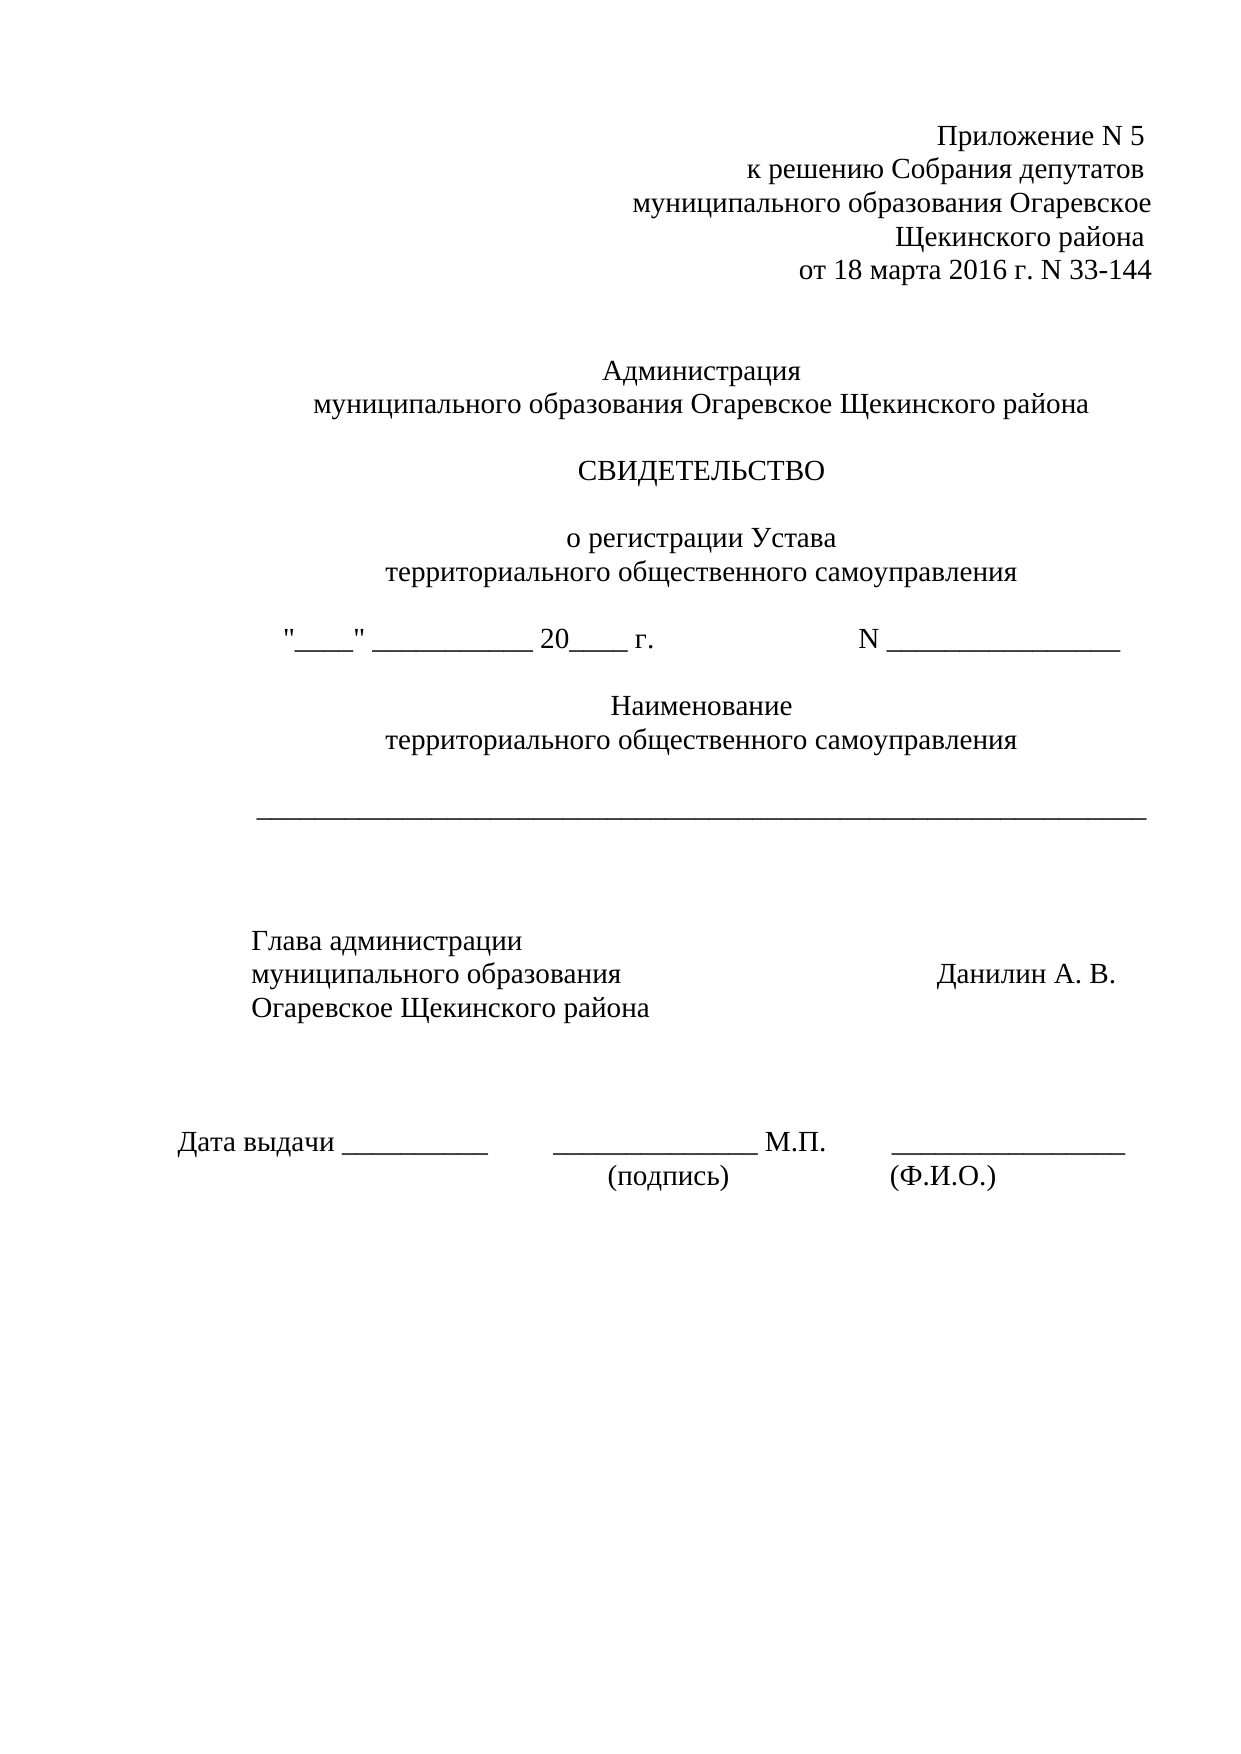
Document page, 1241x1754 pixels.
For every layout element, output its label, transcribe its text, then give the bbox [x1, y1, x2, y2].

text Администрация [177, 353, 1152, 386]
text СВИДЕТЕЛЬСТВО [177, 453, 1152, 487]
text о регистрации Устава [177, 521, 1152, 554]
text (подпись) (Ф.И.О.) [177, 1158, 1152, 1191]
text "____" ___________ 20____ г. N ________________ [177, 621, 1152, 655]
text муниципального образования Данилин А. В. [177, 957, 1152, 990]
text _____________________________________________________________ [177, 789, 1152, 822]
text территориального общественного самоуправления [177, 722, 1152, 755]
text территориального общественного самоуправления [177, 554, 1152, 588]
text Огаревское Щекинского района [177, 990, 1152, 1024]
text муниципального образования Огаревское Щекинского района [177, 386, 1152, 420]
text Глава администрации [177, 923, 1152, 957]
text Наименование [177, 688, 1152, 722]
text Приложение N 5 к решению Собрания депутатов муниципального образования Огаревское Щекинского района от 18 марта 2016 г. N 33-144 [177, 118, 1152, 286]
text Дата выдачи __________ ______________ М.П. ________________ [177, 1124, 1152, 1158]
